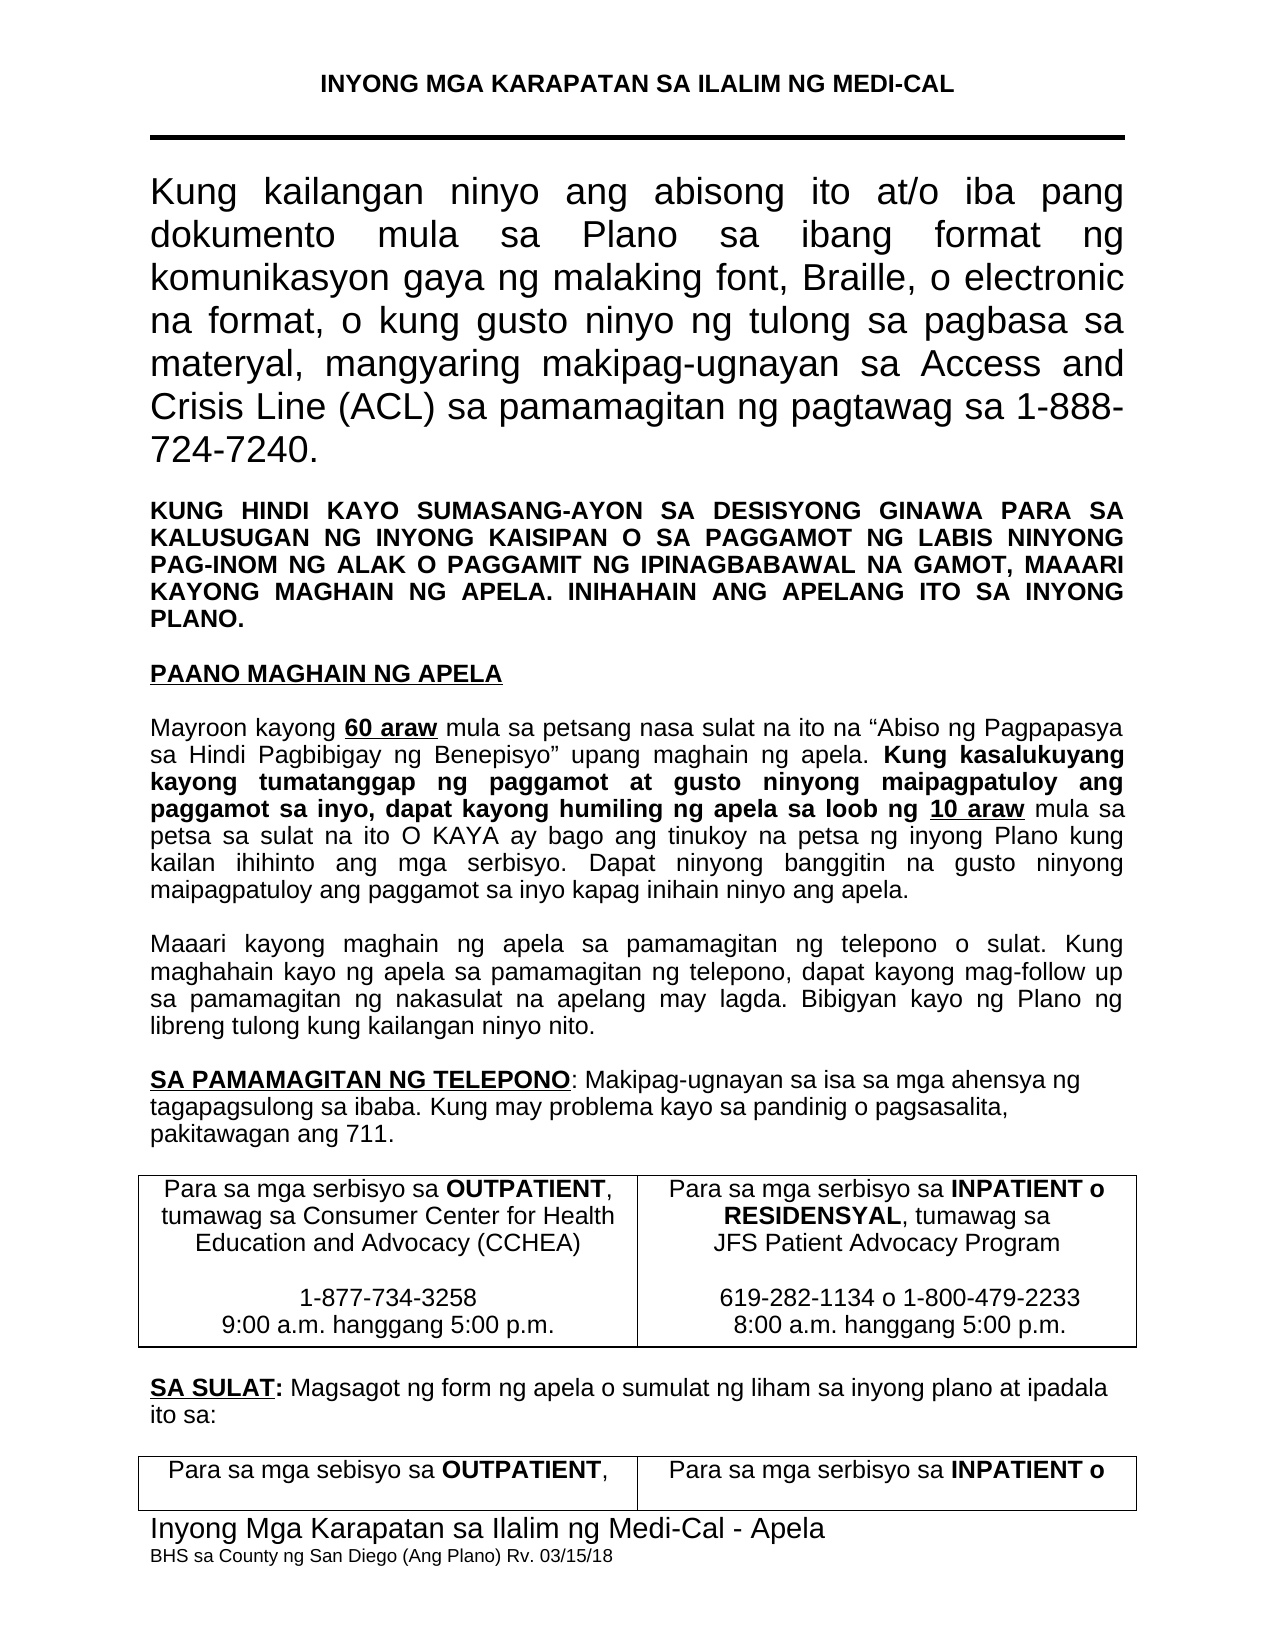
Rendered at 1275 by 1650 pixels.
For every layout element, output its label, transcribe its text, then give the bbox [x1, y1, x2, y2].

text KUNG HINDI KAYO SUMASANG-AYON SA DESISYONG GINAWA PARA SA KALUSUGAN NG INYONG KAISIPAN O SA PAGGAMOT NG LABIS NINYONG PAG-INOM NG ALAK O PAGGAMIT NG IPINAGBABAWAL NA GAMOT, MAAARI KAYONG MAGHAIN NG APELA. INIHAHAIN ANG APELANG ITO SA INYONG PLANO. [150, 498, 1125, 633]
text PAANO MAGHAIN NG APELA [150, 660, 1125, 687]
text Maaari kayong maghain ng apela sa pamamagitan ng telepono o sulat. Kung maghahain kayo ng apela sa pamamagitan ng telepono, dapat kayong mag-follow up sa pamamagitan ng nakasulat na apelang may lagda. Bibigyan kayo ng Plano ng libreng tulong kung kailangan ninyo nito. [150, 931, 1125, 1039]
text Kung kailangan ninyo ang abisong ito at/o iba pang dokumento mula sa Plano sa ibang format ng komunikasyon gaya ng malaking font, Braille, o electronic na format, o kung gusto ninyo ng tulong sa pagbasa sa materyal, mangyaring makipag-ugnayan sa Access and Crisis Line (ACL) sa pamamagitan ng pagtawag sa 1-888-724-7240. [150, 169, 1125, 471]
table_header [139, 1457, 637, 1510]
text Mayroon kayong 60 araw mula sa petsang nasa sulat na ito na “Abiso ng Pagpapasya sa Hindi Pagbibigay ng Benepisyo” upang maghain ng apela. Kung kasalukuyang kayong tumatanggap ng paggamot at gusto ninyong maipagpatuloy ang paggamot sa inyo, dapat kayong humiling ng apela sa loob ng 10 araw mula sa petsa sa sulat na ito O KAYA ay bago ang tinukoy na petsa ng inyong Plano kung kailan ihihinto ang mga serbisyo. Dapat ninyong banggitin na gusto ninyong maipagpatuloy ang paggamot sa inyo kapag inihain ninyo ang apela. [150, 714, 1125, 904]
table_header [638, 1457, 1136, 1510]
table_header Para sa mga serbisyo sa INPATIENT o RESIDENSYAL, tumawag sa JFS Patient Advocacy Program 619-282-1134 o 1-800-479-2233 8:00 a.m. hanggang 5:00 p.m. [638, 1176, 1136, 1346]
text SA PAMAMAGITAN NG TELEPONO: Makipag-ugnayan sa isa sa mga ahensya ng tagapagsulong sa ibaba. Kung may problema kayo sa pandinig o pagsasalita, pakitawagan ang 711. [150, 1067, 1125, 1148]
table_header Para sa mga serbisyo sa OUTPATIENT, tumawag sa Consumer Center for Health Education and Advocacy (CCHEA) 1-877-734-3258 9:00 a.m. hanggang 5:00 p.m. [139, 1176, 637, 1346]
text SA SULAT: Magsagot ng form ng apela o sumulat ng liham sa inyong plano at ipadala ito sa: [150, 1374, 1125, 1429]
